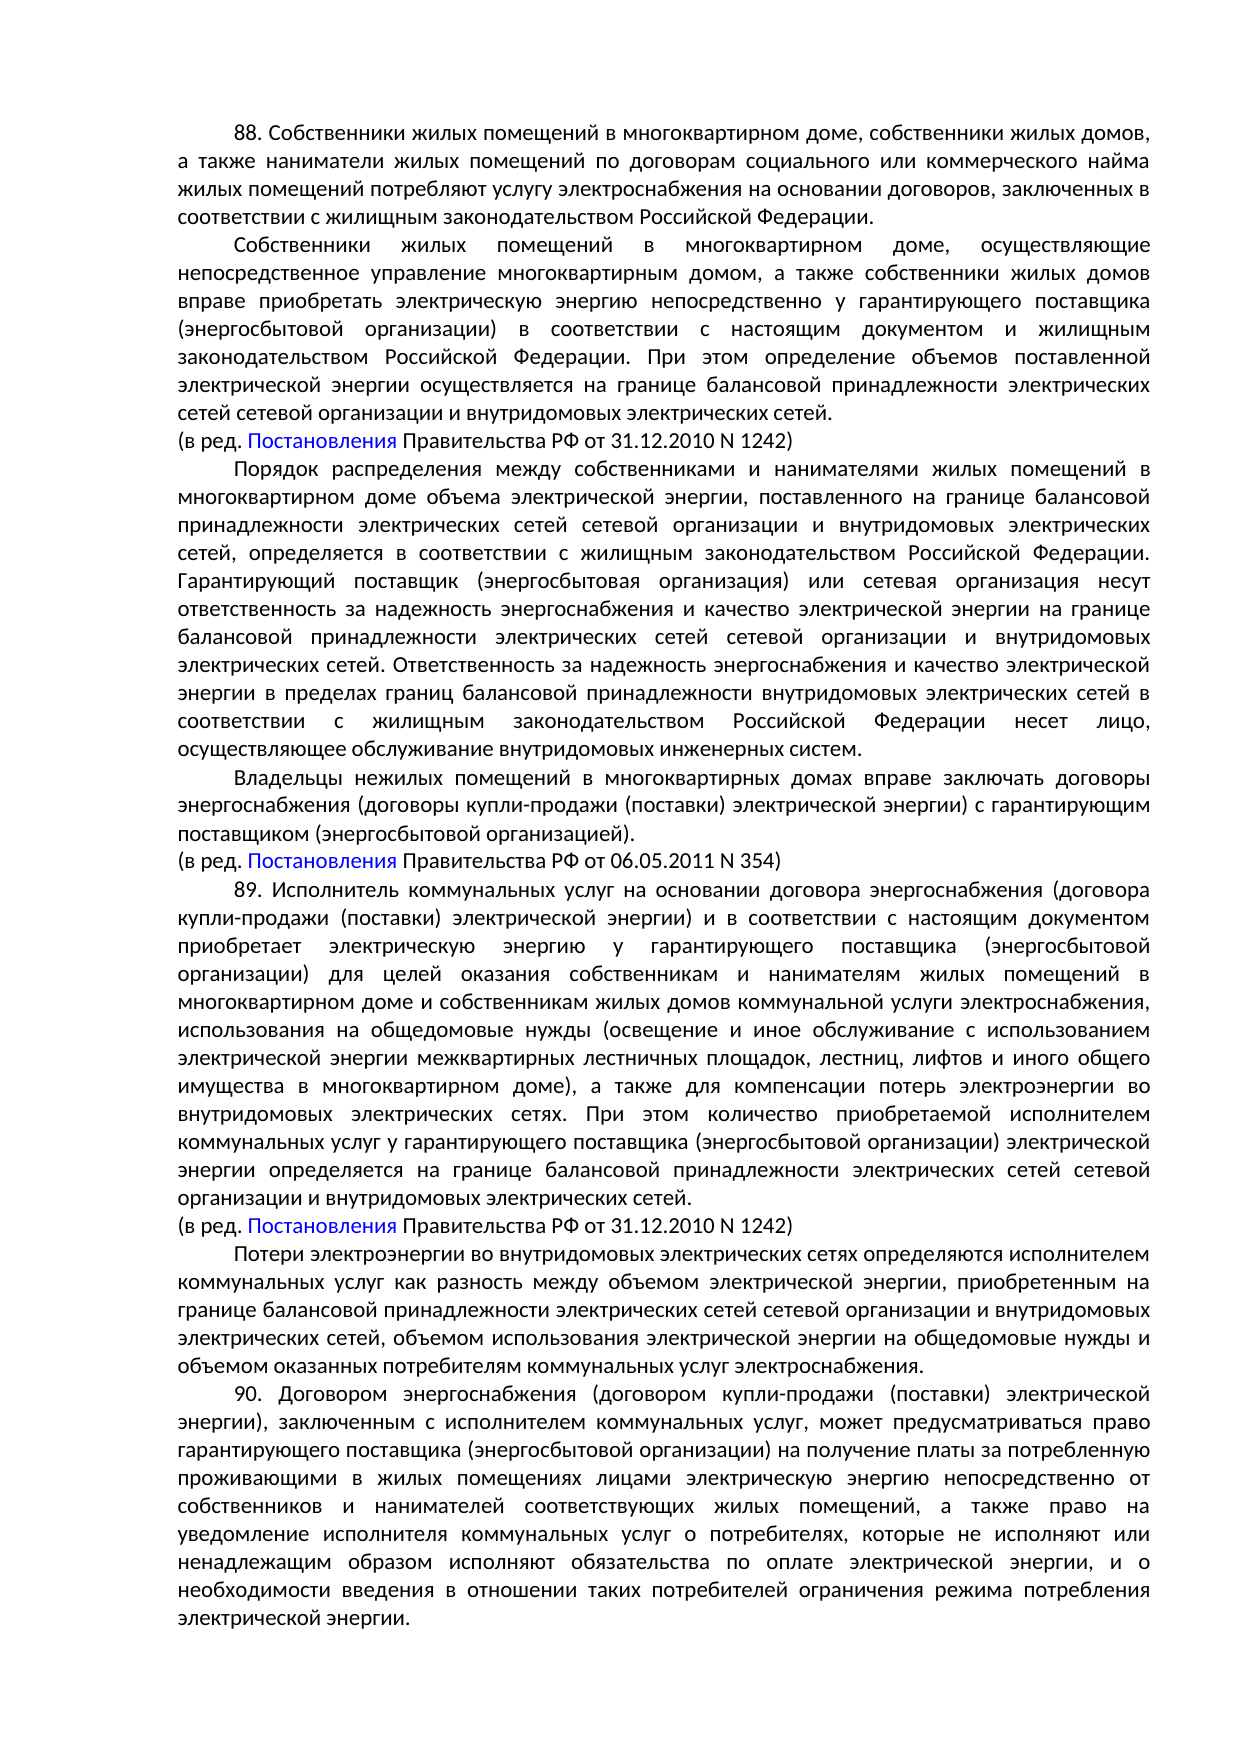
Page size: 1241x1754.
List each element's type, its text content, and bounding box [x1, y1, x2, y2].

text Порядок распределения между собственниками и нанимателями жилых помещений в многоквартирном доме объема электрической энергии, поставленного на границе балансовой принадлежности электрических сетей сетевой организации и внутридомовых электрических сетей, определяется в соответствии с жилищным законодательством Российской Федерации. Гарантирующий поставщик (энергосбытовая организация) или сетевая организация несут ответственность за надежность энергоснабжения и качество электрической энергии на границе балансовой принадлежности электрических сетей сетевой организации и внутридомовых электрических сетей. Ответственность за надежность энергоснабжения и качество электрической энергии в пределах границ балансовой принадлежности внутридомовых электрических сетей в соответствии с жилищным законодательством Российской Федерации несет лицо, осуществляющее обслуживание внутридомовых инженерных систем. [177, 454, 1152, 763]
text Владельцы нежилых помещений в многоквартирных домах вправе заключать договоры энергоснабжения (договоры купли-продажи (поставки) электрической энергии) с гарантирующим поставщиком (энергосбытовой организацией). [177, 763, 1152, 847]
text (в ред. Постановления Правительства РФ от 31.12.2010 N 1242) [177, 426, 1152, 454]
text Потери электроэнергии во внутридомовых электрических сетях определяются исполнителем коммунальных услуг как разность между объемом электрической энергии, приобретенным на границе балансовой принадлежности электрических сетей сетевой организации и внутридомовых электрических сетей, объемом использования электрической энергии на общедомовые нужды и объемом оказанных потребителям коммунальных услуг электроснабжения. [177, 1239, 1152, 1379]
text 90. Договором энергоснабжения (договором купли-продажи (поставки) электрической энергии), заключенным с исполнителем коммунальных услуг, может предусматриваться право гарантирующего поставщика (энергосбытовой организации) на получение платы за потребленную проживающими в жилых помещениях лицами электрическую энергию непосредственно от собственников и нанимателей соответствующих жилых помещений, а также право на уведомление исполнителя коммунальных услуг о потребителях, которые не исполняют или ненадлежащим образом исполняют обязательства по оплате электрической энергии, и о необходимости введения в отношении таких потребителей ограничения режима потребления электрической энергии. [177, 1379, 1152, 1631]
text (в ред. Постановления Правительства РФ от 06.05.2011 N 354) [177, 847, 1152, 875]
text 88. Собственники жилых помещений в многоквартирном доме, собственники жилых домов, а также наниматели жилых помещений по договорам социального или коммерческого найма жилых помещений потребляют услугу электроснабжения на основании договоров, заключенных в соответствии с жилищным законодательством Российской Федерации. [177, 118, 1152, 230]
text 89. Исполнитель коммунальных услуг на основании договора энергоснабжения (договора купли-продажи (поставки) электрической энергии) и в соответствии с настоящим документом приобретает электрическую энергию у гарантирующего поставщика (энергосбытовой организации) для целей оказания собственникам и нанимателям жилых помещений в многоквартирном доме и собственникам жилых домов коммунальной услуги электроснабжения, использования на общедомовые нужды (освещение и иное обслуживание с использованием электрической энергии межквартирных лестничных площадок, лестниц, лифтов и иного общего имущества в многоквартирном доме), а также для компенсации потерь электроэнергии во внутридомовых электрических сетях. При этом количество приобретаемой исполнителем коммунальных услуг у гарантирующего поставщика (энергосбытовой организации) электрической энергии определяется на границе балансовой принадлежности электрических сетей сетевой организации и внутридомовых электрических сетей. [177, 875, 1152, 1211]
text Собственники жилых помещений в многоквартирном доме, осуществляющие непосредственное управление многоквартирным домом, а также собственники жилых домов вправе приобретать электрическую энергию непосредственно у гарантирующего поставщика (энергосбытовой организации) в соответствии с настоящим документом и жилищным законодательством Российской Федерации. При этом определение объемов поставленной электрической энергии осуществляется на границе балансовой принадлежности электрических сетей сетевой организации и внутридомовых электрических сетей. [177, 230, 1152, 426]
text (в ред. Постановления Правительства РФ от 31.12.2010 N 1242) [177, 1211, 1152, 1239]
